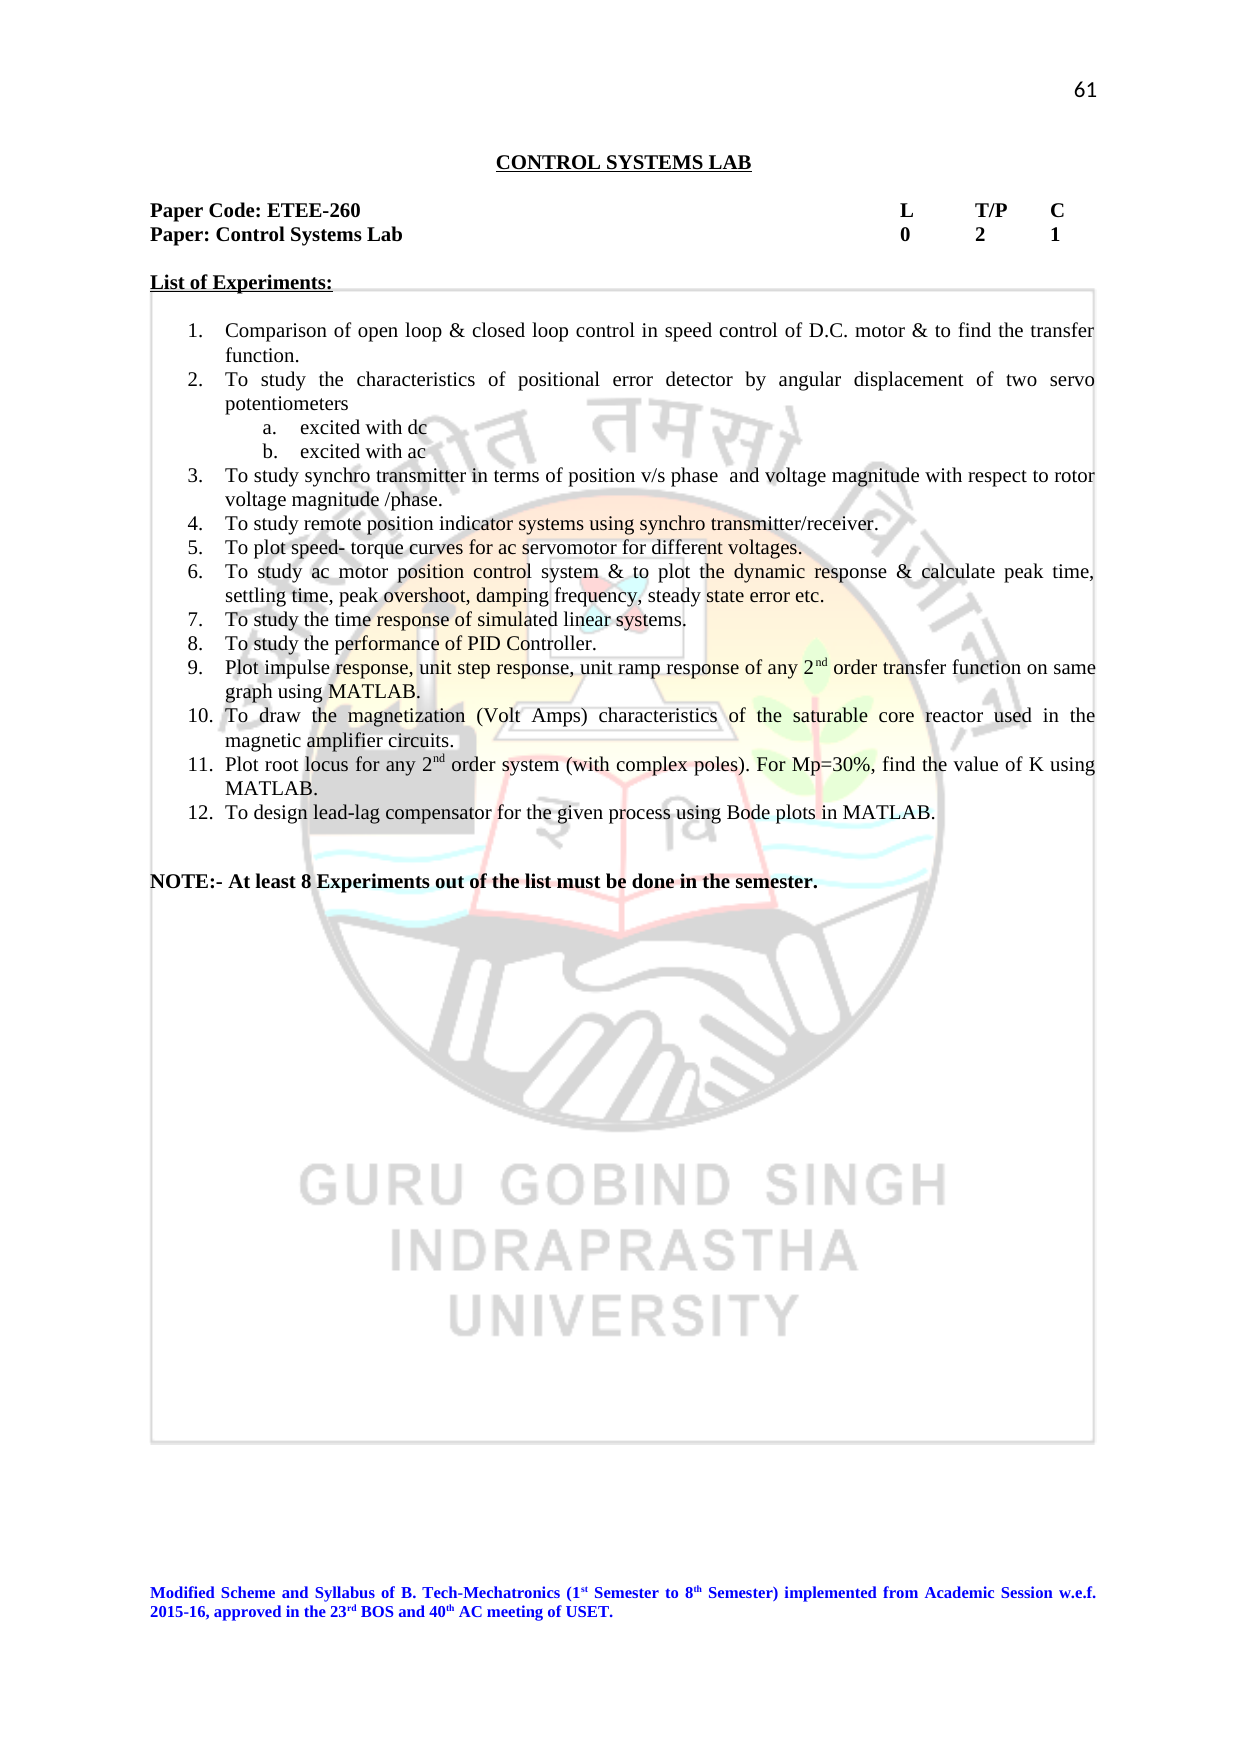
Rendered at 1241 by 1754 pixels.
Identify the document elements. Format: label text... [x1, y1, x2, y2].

list excited with dc [262, 415, 1097, 439]
list To study remote position indicator systems using synchro transmitter/receiver. [187, 511, 1097, 535]
list To study ac motor position control system & to plot the dynamic response & calculate peak time, settling time, peak overshoot, damping frequency, steady state error etc. [187, 559, 1097, 607]
list To study the characteristics of positional error detector by angular displacement of two servo potentiometers [187, 367, 1097, 415]
text List of Experiments: [150, 270, 1097, 294]
list To study the time response of simulated linear systems. [187, 607, 1097, 631]
list Plot impulse response, unit step response, unit ramp response of any 2nd order transfer function on same graph using MATLAB. [187, 655, 1097, 703]
list To draw the magnetization (Volt Amps) characteristics of the saturable core reactor used in the magnetic amplifier circuits. [187, 703, 1097, 752]
list To study synchro transmitter in terms of position v/s phase and voltage magnitude with respect to rotor voltage magnitude /phase. [187, 463, 1097, 511]
list Comparison of open loop & closed loop control in speed control of D.C. motor & to find the transfer function. [187, 318, 1097, 367]
text Paper: Control Systems Lab 0 2 1 [150, 222, 1097, 246]
text NOTE:- At least 8 Experiments out of the list must be done in the semester. [150, 869, 1097, 893]
list Plot root locus for any 2nd order system (with complex poles). For Mp=30%, find the value of K using MATLAB. [187, 752, 1097, 800]
list To design lead-lag compensator for the given process using Bode plots in MATLAB. [187, 800, 1097, 824]
list To plot speed- torque curves for ac servomotor for different voltages. [187, 535, 1097, 559]
text CONTROL SYSTEMS LAB [150, 150, 1097, 174]
list excited with ac [262, 439, 1097, 463]
list To study the performance of PID Controller. [187, 631, 1097, 655]
text Paper Code: ETEE-260 L T/P C [150, 198, 1097, 222]
